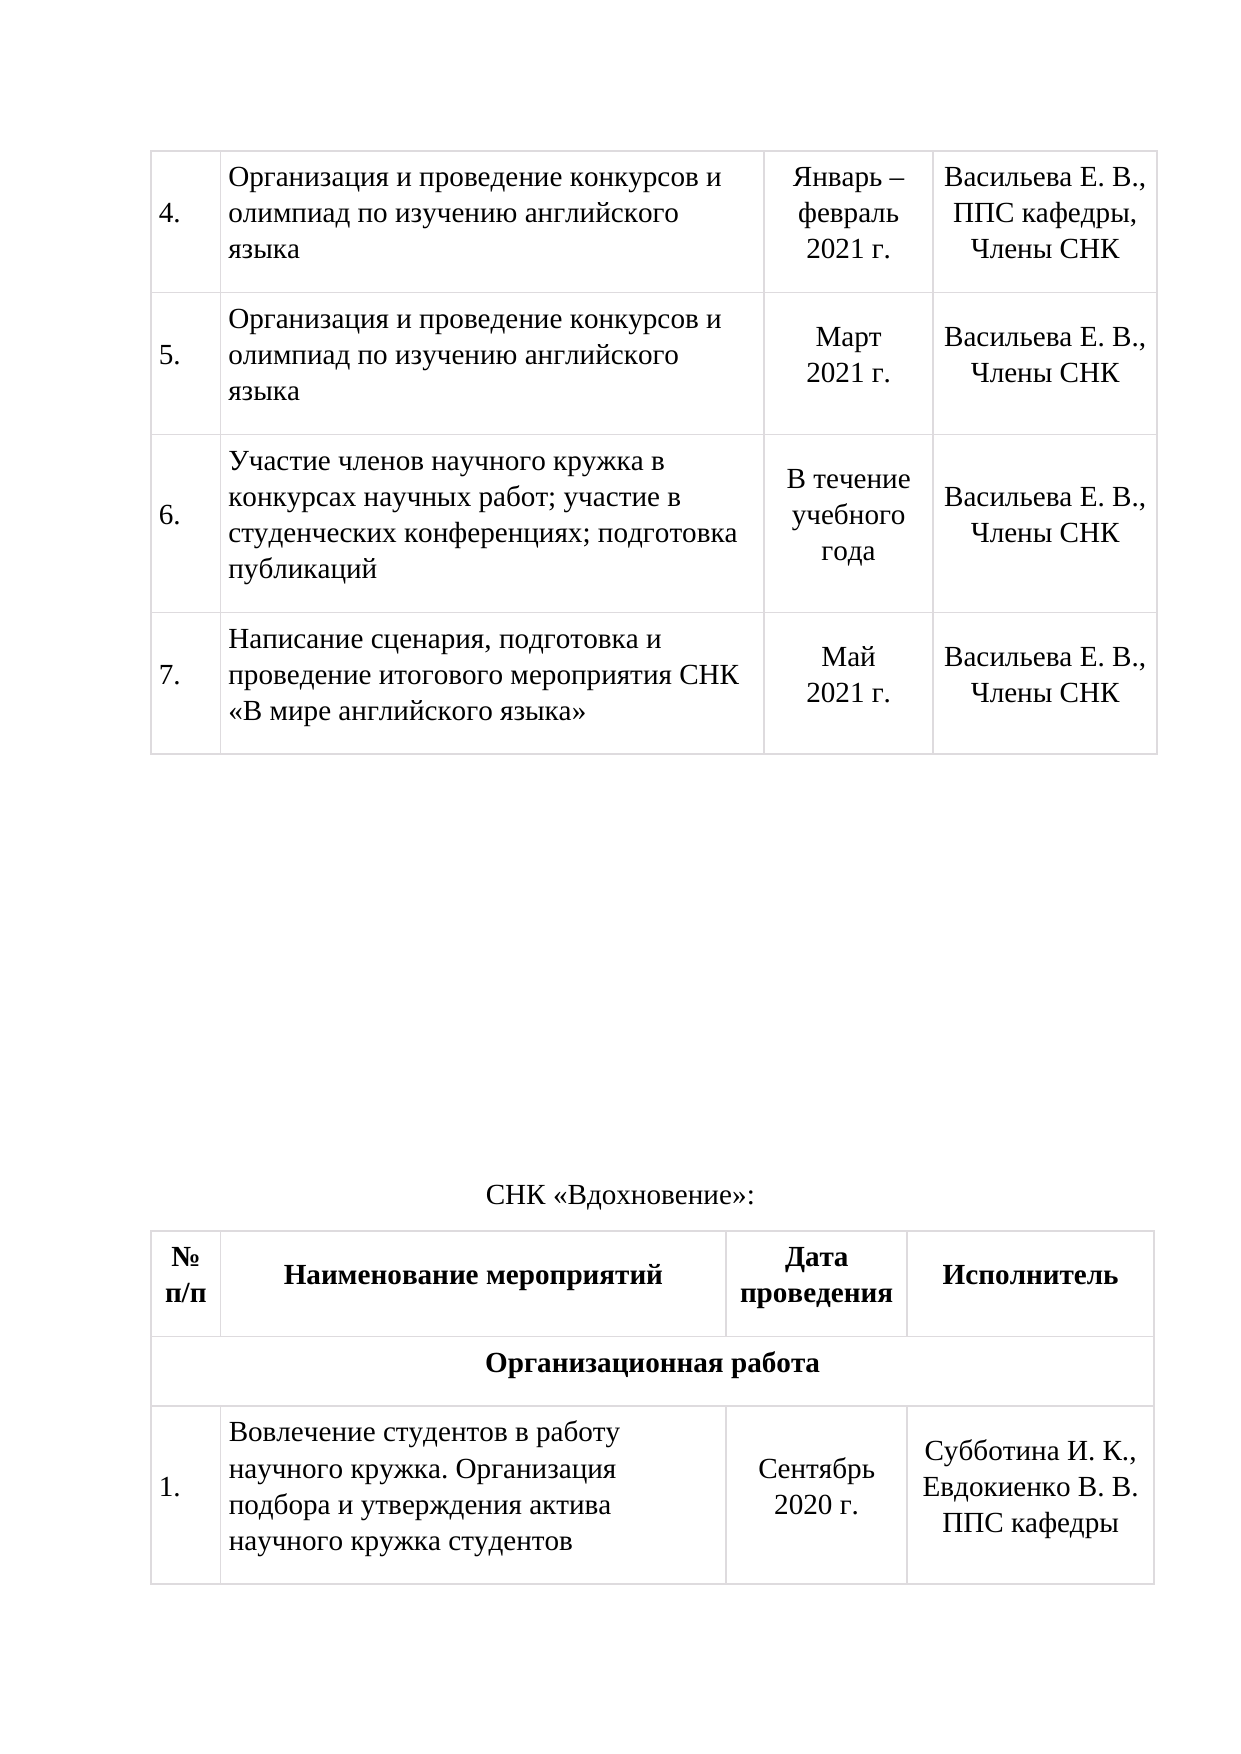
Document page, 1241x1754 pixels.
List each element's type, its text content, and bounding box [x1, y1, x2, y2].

table_cell 6. [152, 435, 220, 611]
table_cell Васильева Е. В., Члены СНК [934, 435, 1156, 611]
table_cell 7. [152, 613, 220, 753]
table_cell Субботина И. К., Евдокиенко В. В. ППС кафедры [908, 1407, 1153, 1583]
table_cell Васильева Е. В., ППС кафедры, Члены СНК [934, 152, 1156, 292]
table_cell 1. [152, 1407, 220, 1583]
table_header № п/п [152, 1232, 220, 1336]
table_cell Март 2021 г. [765, 293, 932, 433]
table_cell Сентябрь 2020 г. [727, 1407, 906, 1583]
table_header Дата проведения [727, 1232, 906, 1336]
table_header Наименование мероприятий [221, 1232, 725, 1336]
text СНК «Вдохновение»: [150, 1177, 1090, 1211]
table_cell Организация и проведение конкурсов и олимпиад по изучению английского языка [221, 152, 763, 292]
table_cell Написание сценария, подготовка и проведение итогового мероприятия СНК «В мире английского языка» [221, 613, 763, 753]
table_cell В течение учебного года [765, 435, 932, 611]
table_cell 5. [152, 293, 220, 433]
table_cell Васильева Е. В., Члены СНК [934, 613, 1156, 753]
table_cell 4. [152, 152, 220, 292]
table_cell Вовлечение студентов в работу научного кружка. Организация подбора и утверждения актива научного кружка студентов [221, 1407, 725, 1583]
table_cell Январь –февраль 2021 г. [765, 152, 932, 292]
table_cell Васильева Е. В., Члены СНК [934, 293, 1156, 433]
table_cell Май 2021 г. [765, 613, 932, 753]
table_cell Организационная работа [152, 1337, 1153, 1405]
table_cell Участие членов научного кружка в конкурсах научных работ; участие в студенческих конференциях; подготовка публикаций [221, 435, 763, 611]
table_cell Организация и проведение конкурсов и олимпиад по изучению английского языка [221, 293, 763, 433]
table_header Исполнитель [908, 1232, 1153, 1336]
